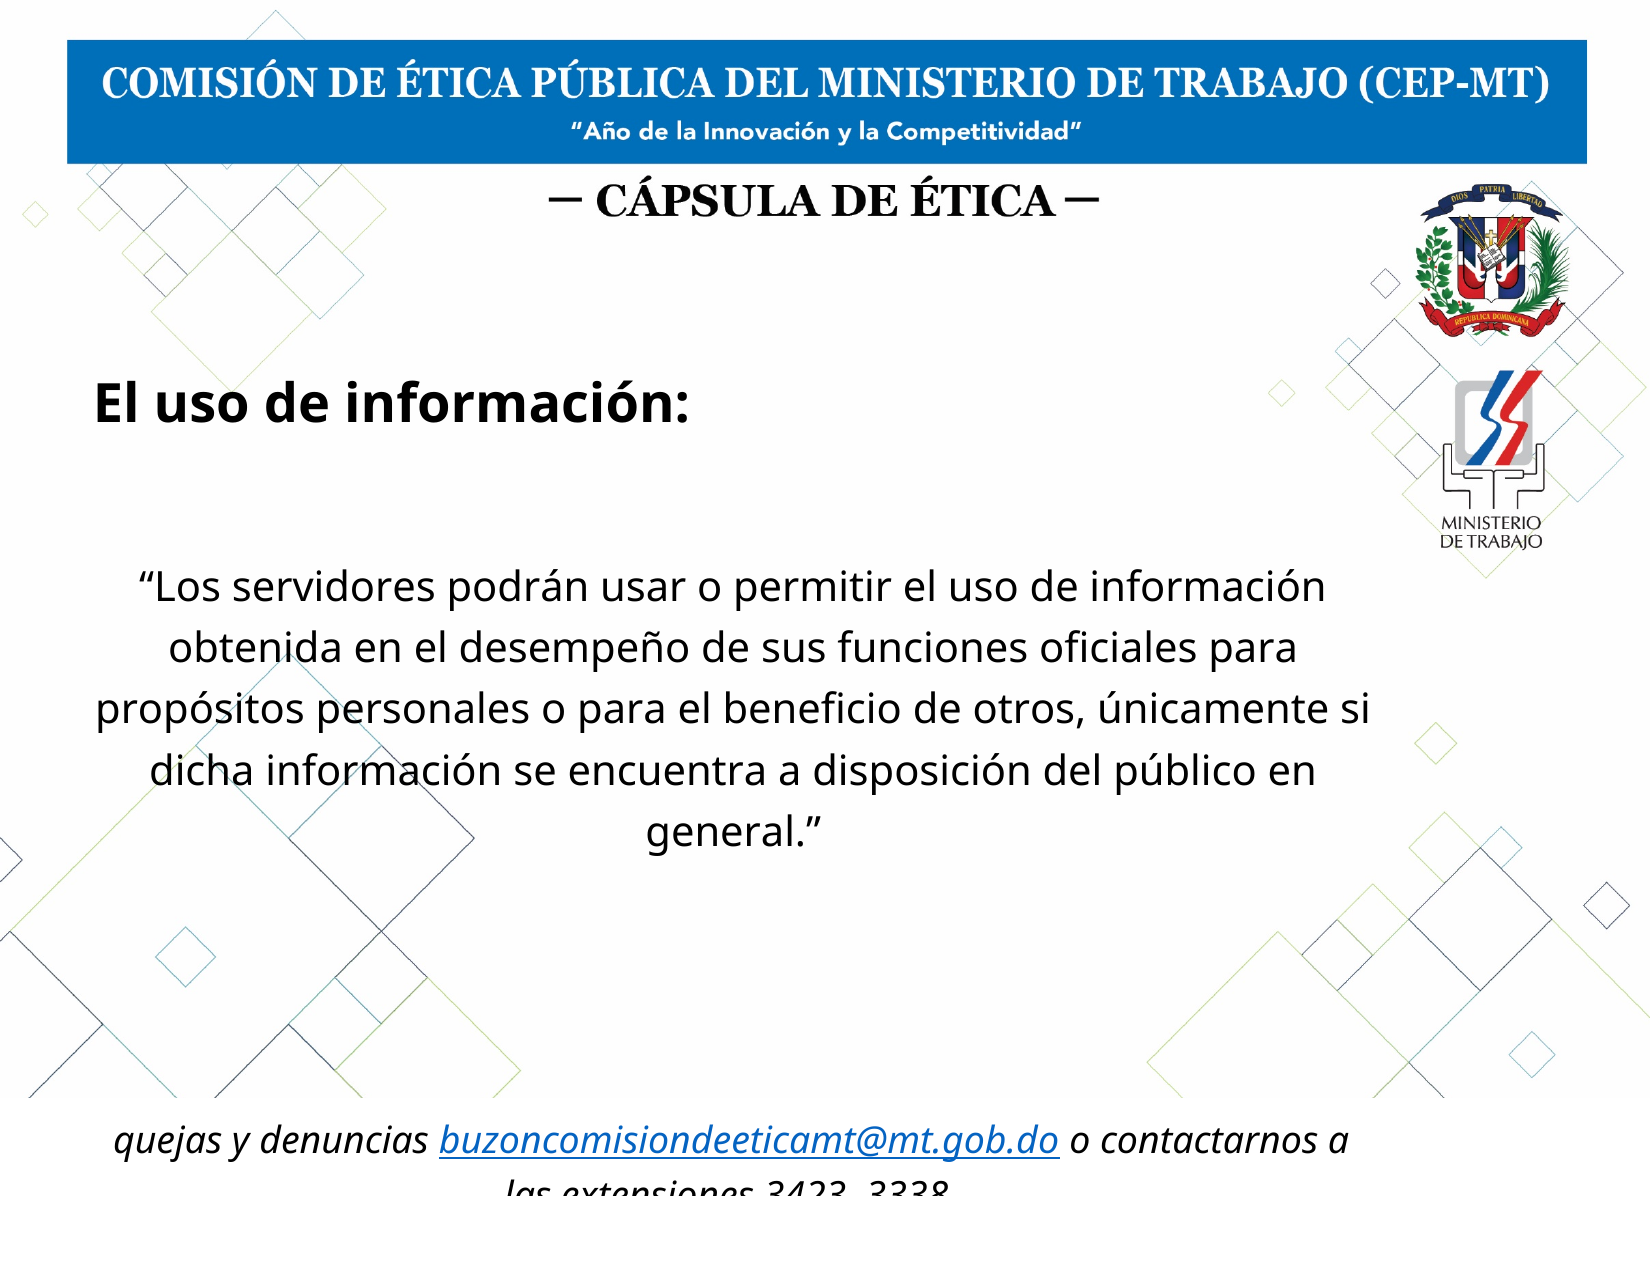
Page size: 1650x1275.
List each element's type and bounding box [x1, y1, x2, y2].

picture [0, 0, 1650, 1098]
